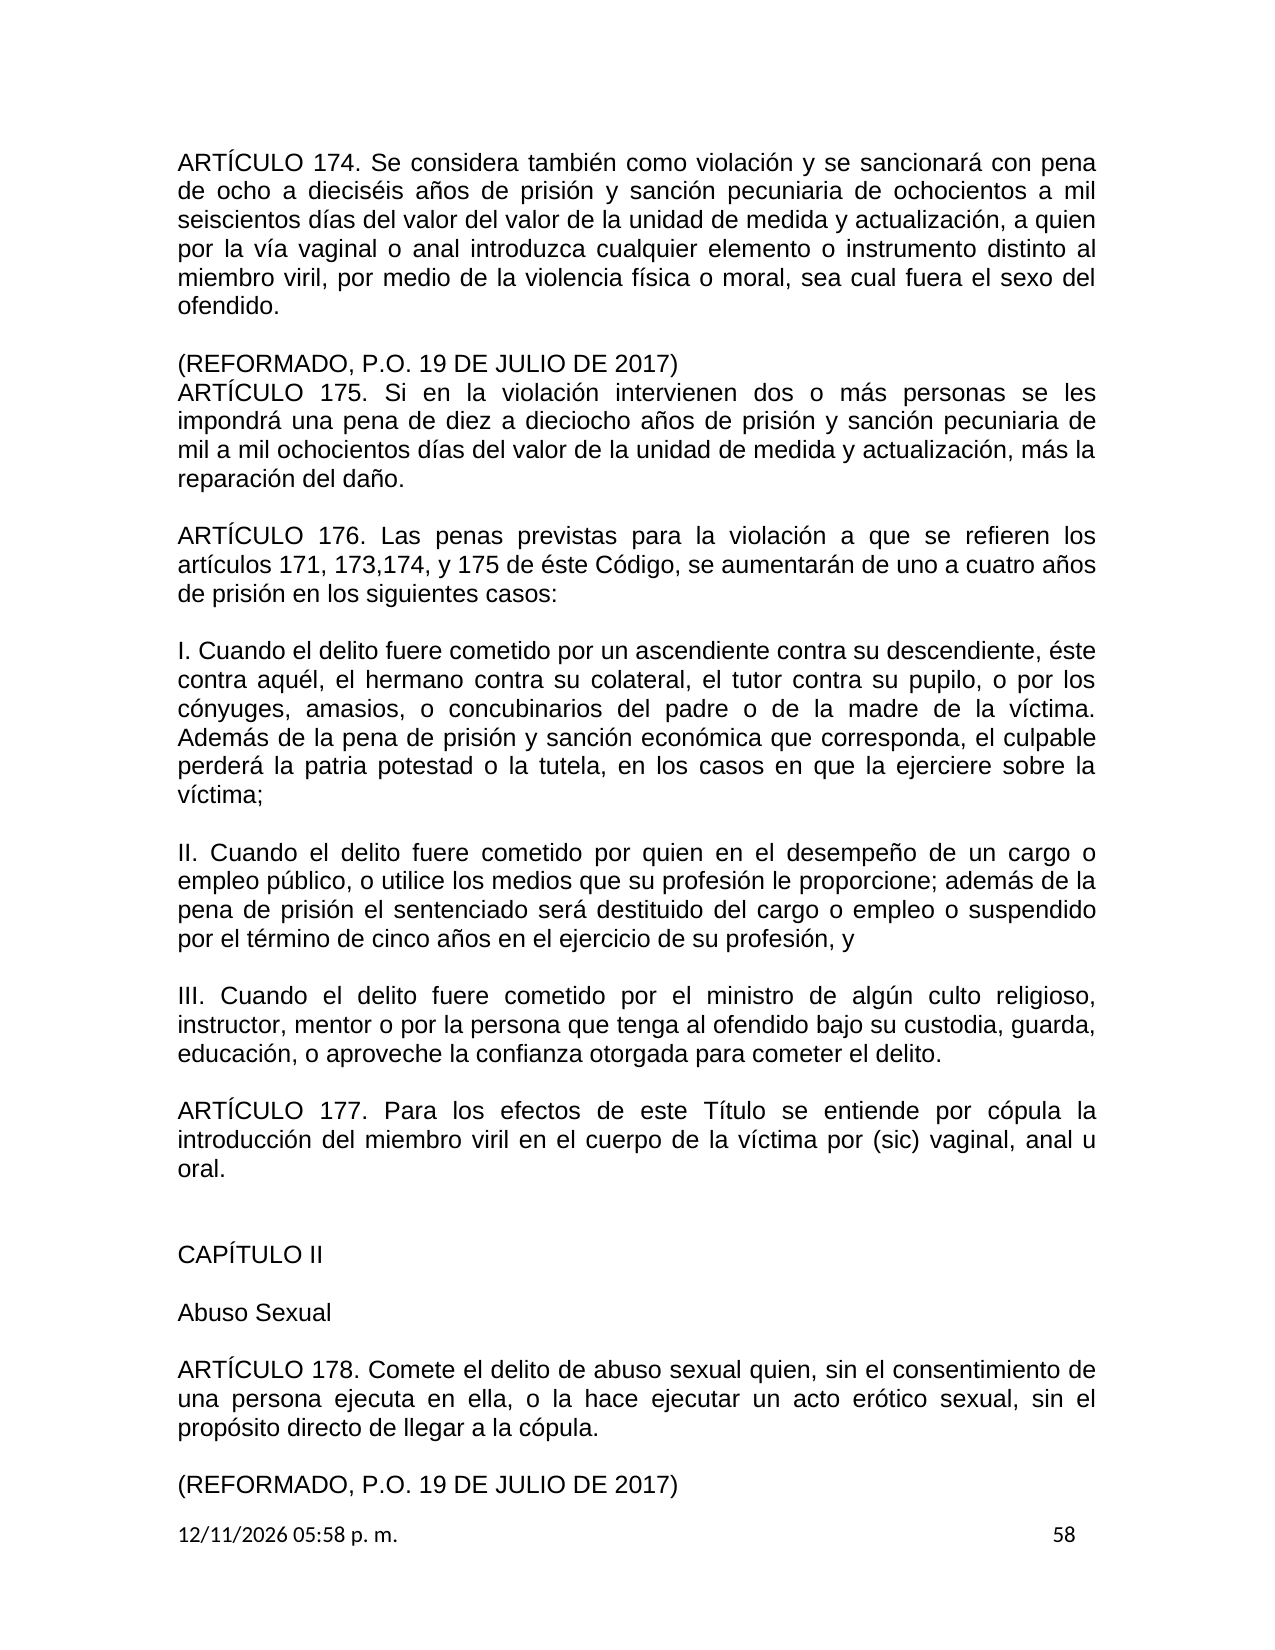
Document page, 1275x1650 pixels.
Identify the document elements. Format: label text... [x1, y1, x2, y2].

text ARTÍCULO 176. Las penas previstas para la violación a que se refieren los artículos 171, 173,174, y 175 de éste Código, se aumentarán de uno a cuatro años de prisión en los siguientes casos: [177, 521, 1098, 608]
text ARTÍCULO 175. Si en la violación intervienen dos o más personas se les impondrá una pena de diez a dieciocho años de prisión y sanción pecuniaria de mil a mil ochocientos días del valor de la unidad de medida y actualización, más la reparación del daño. [177, 378, 1098, 493]
text ARTÍCULO 177. Para los efectos de este Título se entiende por cópula la introducción del miembro viril en el cuerpo de la víctima por (sic) vaginal, anal u oral. [177, 1096, 1098, 1183]
text (REFORMADO, P.O. 19 DE JULIO DE 2017) [177, 349, 1098, 378]
text I. Cuando el delito fuere cometido por un ascendiente contra su descendiente, éste contra aquél, el hermano contra su colateral, el tutor contra su pupilo, o por los cónyuges, amasios, o concubinarios del padre o de la madre de la víctima. Además de la pena de prisión y sanción económica que corresponda, el culpable perderá la patria potestad o la tutela, en los casos en que la ejerciere sobre la víctima; [177, 636, 1098, 809]
text ARTÍCULO 174. Se considera también como violación y se sancionará con pena de ocho a dieciséis años de prisión y sanción pecuniaria de ochocientos a mil seiscientos días del valor del valor de la unidad de medida y actualización, a quien por la vía vaginal o anal introduzca cualquier elemento o instrumento distinto al miembro viril, por medio de la violencia física o moral, sea cual fuera el sexo del ofendido. [177, 148, 1098, 320]
text Abuso Sexual [177, 1298, 1098, 1326]
text II. Cuando el delito fuere cometido por quien en el desempeño de un cargo o empleo público, o utilice los medios que su profesión le proporcione; además de la pena de prisión el sentenciado será destituido del cargo o empleo o suspendido por el término de cinco años en el ejercicio de su profesión, y [177, 838, 1098, 953]
text III. Cuando el delito fuere cometido por el ministro de algún culto religioso, instructor, mentor o por la persona que tenga al ofendido bajo su custodia, guarda, educación, o aproveche la confianza otorgada para cometer el delito. [177, 981, 1098, 1068]
text ARTÍCULO 178. Comete el delito de abuso sexual quien, sin el consentimiento de una persona ejecuta en ella, o la hace ejecutar un acto erótico sexual, sin el propósito directo de llegar a la cópula. [177, 1355, 1098, 1441]
text (REFORMADO, P.O. 19 DE JULIO DE 2017) [177, 1470, 1098, 1499]
text CAPÍTULO II [177, 1240, 1098, 1269]
